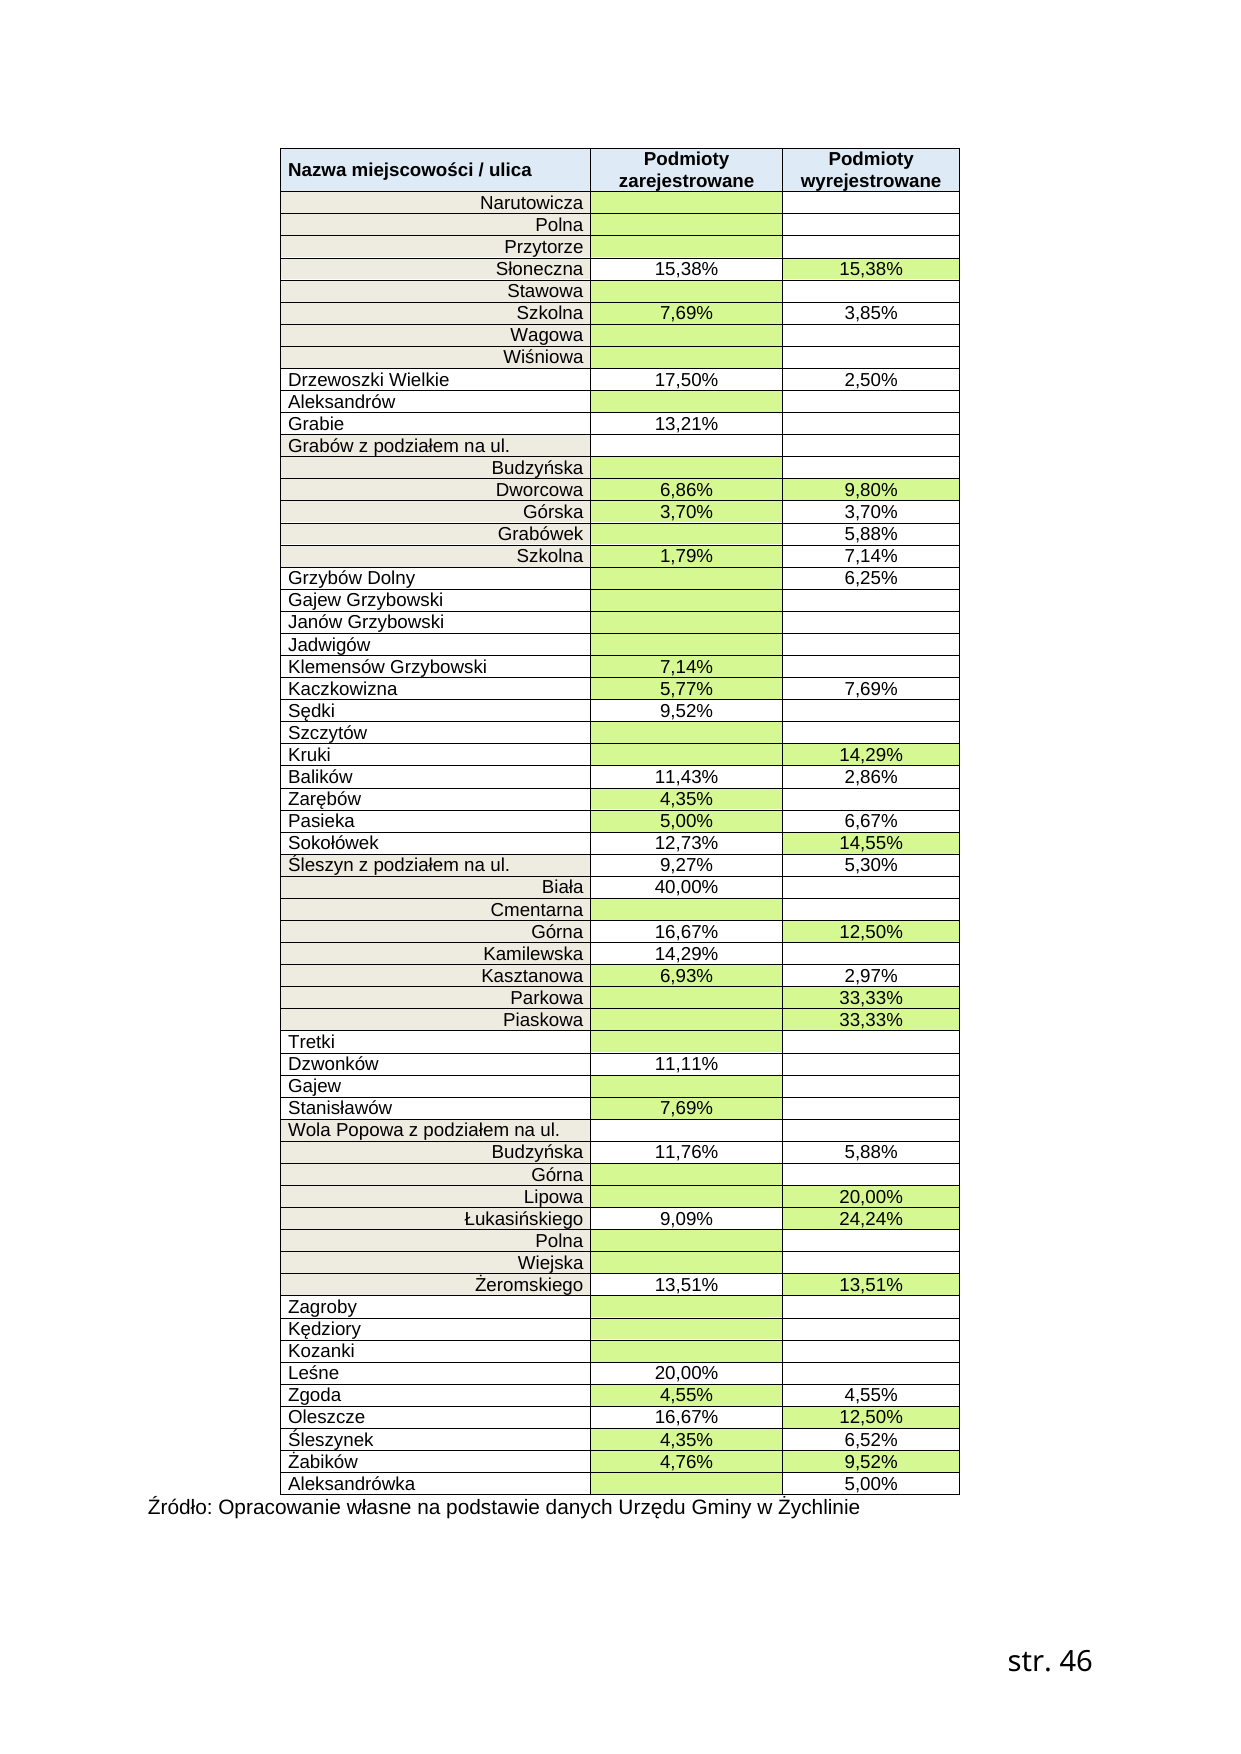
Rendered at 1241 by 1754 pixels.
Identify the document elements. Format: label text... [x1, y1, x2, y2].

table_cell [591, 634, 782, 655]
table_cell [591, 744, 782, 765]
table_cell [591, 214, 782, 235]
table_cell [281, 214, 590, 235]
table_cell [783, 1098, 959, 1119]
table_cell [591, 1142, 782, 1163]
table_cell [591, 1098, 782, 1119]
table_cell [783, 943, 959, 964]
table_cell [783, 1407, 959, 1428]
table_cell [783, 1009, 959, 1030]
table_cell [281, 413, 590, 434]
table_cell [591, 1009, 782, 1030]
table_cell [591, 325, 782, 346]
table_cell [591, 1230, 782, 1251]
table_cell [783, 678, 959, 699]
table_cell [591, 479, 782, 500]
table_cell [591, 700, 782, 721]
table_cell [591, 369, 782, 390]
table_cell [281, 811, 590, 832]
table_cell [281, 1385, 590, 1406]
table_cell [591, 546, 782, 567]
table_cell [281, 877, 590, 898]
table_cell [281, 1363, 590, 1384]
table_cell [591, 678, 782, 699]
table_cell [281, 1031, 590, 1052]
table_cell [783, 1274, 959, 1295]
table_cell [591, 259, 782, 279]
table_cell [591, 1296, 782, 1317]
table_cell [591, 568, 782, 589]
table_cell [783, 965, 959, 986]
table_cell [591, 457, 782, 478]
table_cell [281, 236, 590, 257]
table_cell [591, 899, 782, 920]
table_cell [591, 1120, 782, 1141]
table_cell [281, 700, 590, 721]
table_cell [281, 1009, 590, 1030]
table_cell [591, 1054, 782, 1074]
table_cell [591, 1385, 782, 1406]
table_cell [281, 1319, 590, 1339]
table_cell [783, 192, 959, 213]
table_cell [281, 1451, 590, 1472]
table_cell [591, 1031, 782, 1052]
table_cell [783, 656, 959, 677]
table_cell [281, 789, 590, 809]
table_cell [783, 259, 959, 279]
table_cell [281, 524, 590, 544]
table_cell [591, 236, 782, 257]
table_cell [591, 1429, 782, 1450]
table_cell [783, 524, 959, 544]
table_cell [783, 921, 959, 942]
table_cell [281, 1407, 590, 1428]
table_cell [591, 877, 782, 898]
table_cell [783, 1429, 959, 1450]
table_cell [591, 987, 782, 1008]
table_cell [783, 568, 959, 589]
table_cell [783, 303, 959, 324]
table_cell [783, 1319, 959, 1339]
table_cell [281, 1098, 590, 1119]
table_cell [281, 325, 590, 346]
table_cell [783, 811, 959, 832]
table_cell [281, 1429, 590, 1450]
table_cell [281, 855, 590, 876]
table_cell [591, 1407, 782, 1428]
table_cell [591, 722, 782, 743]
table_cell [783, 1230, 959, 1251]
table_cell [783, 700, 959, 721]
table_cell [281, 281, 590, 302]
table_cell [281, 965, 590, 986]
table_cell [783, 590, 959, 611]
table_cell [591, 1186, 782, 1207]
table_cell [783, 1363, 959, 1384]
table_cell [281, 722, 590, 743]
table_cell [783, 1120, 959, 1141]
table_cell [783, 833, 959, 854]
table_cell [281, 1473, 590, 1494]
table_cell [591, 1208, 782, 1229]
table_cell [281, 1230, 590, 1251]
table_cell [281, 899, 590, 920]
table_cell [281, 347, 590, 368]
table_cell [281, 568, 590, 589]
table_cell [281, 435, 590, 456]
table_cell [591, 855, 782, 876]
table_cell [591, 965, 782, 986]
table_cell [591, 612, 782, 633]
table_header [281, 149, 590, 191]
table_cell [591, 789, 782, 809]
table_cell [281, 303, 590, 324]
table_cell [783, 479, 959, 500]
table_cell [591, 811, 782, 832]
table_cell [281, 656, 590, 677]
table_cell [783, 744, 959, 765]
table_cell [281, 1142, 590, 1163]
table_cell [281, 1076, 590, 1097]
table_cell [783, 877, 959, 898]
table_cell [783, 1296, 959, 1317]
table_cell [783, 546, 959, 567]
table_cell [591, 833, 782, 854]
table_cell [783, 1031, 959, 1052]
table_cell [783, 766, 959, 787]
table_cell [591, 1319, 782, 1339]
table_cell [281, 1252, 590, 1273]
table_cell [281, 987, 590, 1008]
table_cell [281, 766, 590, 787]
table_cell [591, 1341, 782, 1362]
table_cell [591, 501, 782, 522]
text Źródło: Opracowanie własne na podstawie danych Urzędu Gminy w Żychlinie [148, 1495, 1093, 1519]
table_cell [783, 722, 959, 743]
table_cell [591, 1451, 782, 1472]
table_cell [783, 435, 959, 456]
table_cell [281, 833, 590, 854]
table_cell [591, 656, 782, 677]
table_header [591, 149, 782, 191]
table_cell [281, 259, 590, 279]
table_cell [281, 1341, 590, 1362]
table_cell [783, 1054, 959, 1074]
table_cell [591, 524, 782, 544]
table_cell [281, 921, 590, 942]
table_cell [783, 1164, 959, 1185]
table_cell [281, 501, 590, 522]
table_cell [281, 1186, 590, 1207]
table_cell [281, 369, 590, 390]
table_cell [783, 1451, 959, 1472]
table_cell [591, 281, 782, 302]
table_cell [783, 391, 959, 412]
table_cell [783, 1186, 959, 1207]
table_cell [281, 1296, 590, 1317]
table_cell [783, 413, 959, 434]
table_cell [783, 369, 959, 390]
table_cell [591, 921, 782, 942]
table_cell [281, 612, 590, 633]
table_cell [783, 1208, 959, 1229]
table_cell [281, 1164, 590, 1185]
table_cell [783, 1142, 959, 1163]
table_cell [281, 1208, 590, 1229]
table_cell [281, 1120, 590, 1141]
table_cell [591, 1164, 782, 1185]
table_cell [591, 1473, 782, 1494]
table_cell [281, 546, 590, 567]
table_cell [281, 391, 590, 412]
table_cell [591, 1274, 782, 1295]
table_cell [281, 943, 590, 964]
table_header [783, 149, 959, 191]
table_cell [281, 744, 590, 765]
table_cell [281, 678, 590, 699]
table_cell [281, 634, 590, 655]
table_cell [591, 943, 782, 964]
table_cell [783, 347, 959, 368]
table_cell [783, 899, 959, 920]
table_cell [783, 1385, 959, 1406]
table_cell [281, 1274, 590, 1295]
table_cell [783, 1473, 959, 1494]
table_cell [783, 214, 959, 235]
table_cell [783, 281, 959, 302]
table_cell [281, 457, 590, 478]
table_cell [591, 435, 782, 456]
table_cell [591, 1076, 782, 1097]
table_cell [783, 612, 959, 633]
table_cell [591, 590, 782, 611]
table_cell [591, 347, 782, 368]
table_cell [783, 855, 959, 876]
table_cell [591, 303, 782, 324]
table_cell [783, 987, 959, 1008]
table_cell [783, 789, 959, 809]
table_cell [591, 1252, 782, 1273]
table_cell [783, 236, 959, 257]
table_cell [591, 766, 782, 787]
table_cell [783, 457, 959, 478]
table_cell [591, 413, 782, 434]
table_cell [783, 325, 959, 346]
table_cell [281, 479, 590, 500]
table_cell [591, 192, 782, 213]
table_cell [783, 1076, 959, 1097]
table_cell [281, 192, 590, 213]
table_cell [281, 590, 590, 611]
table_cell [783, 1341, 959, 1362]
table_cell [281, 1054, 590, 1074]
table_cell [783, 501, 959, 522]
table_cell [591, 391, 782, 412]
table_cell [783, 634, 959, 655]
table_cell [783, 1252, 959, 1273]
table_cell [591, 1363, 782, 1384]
